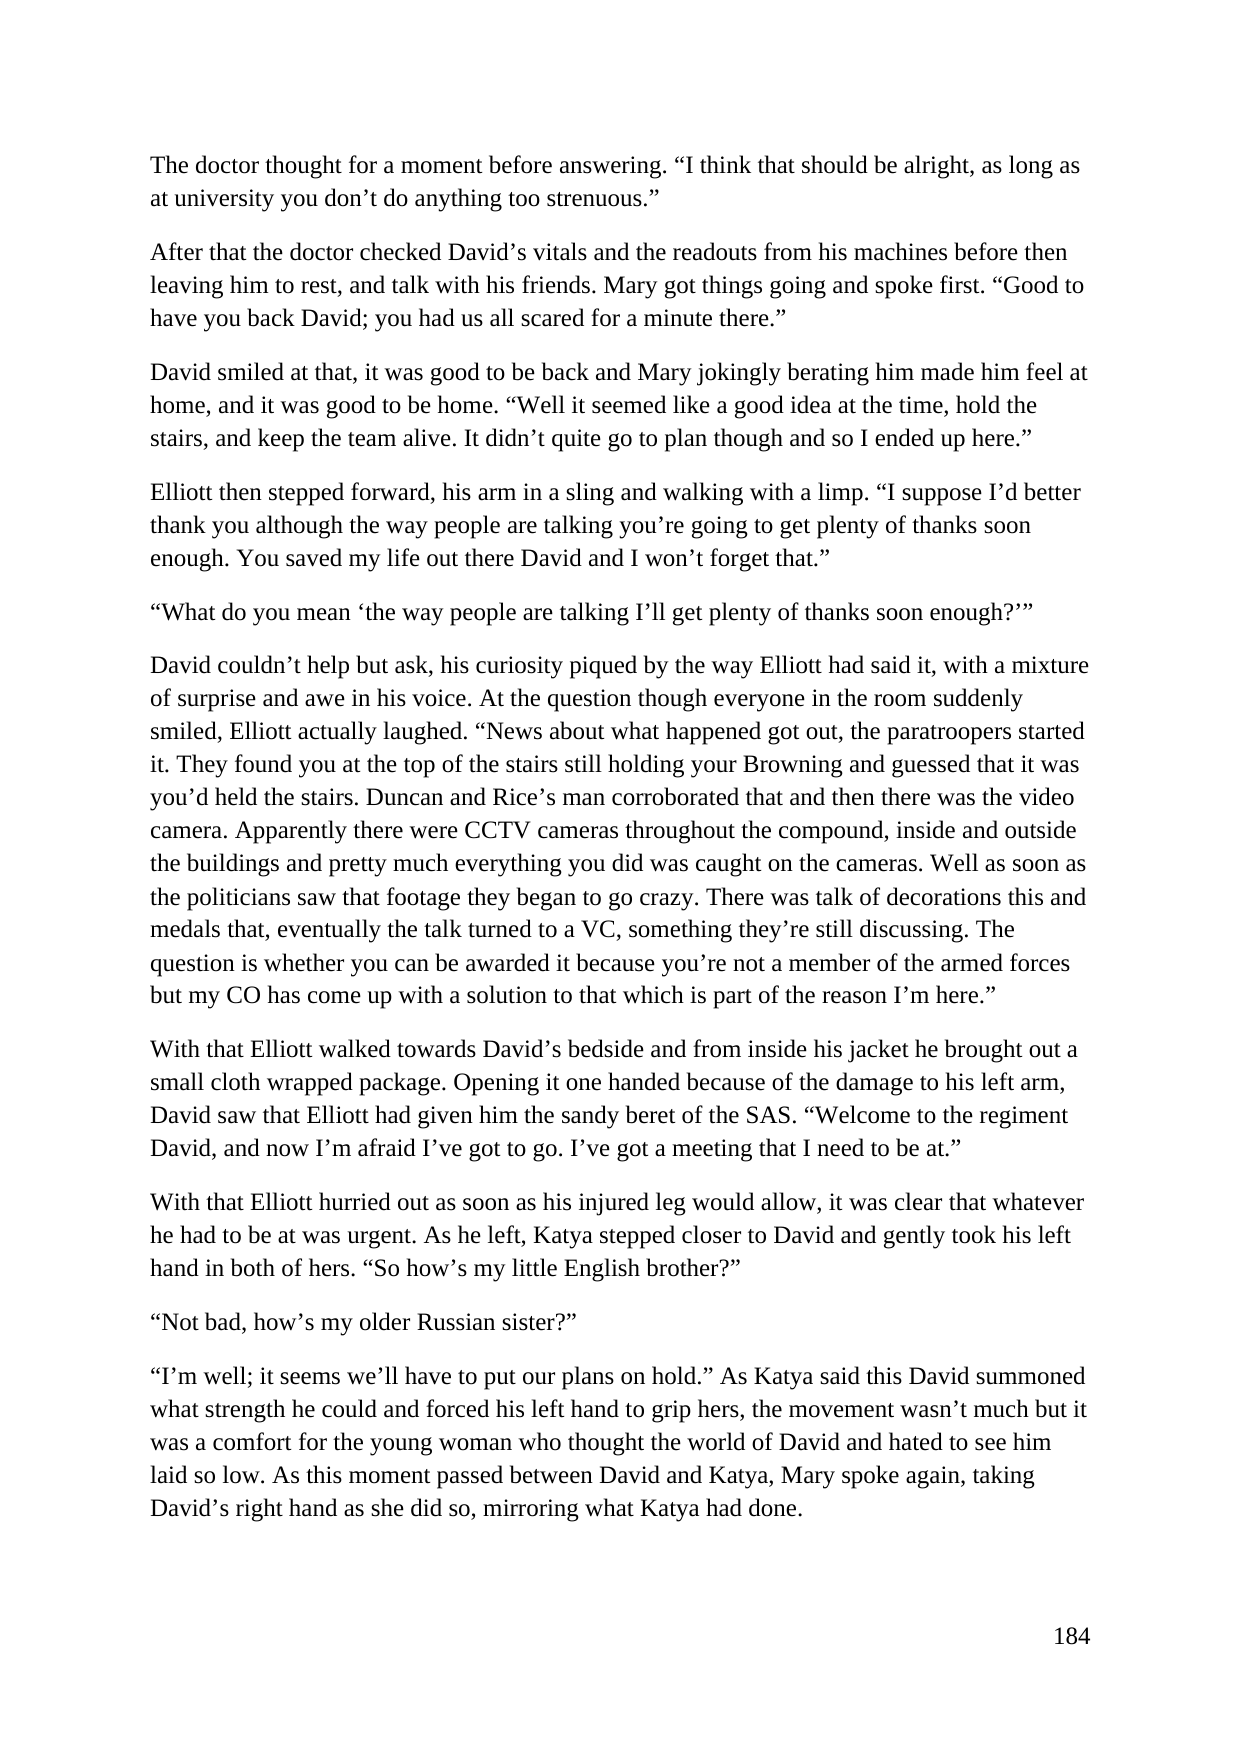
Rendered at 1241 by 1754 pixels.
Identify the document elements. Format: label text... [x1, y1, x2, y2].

text With that Elliott walked towards David’s bedside and from inside his jacket he brought out a small cloth wrapped package. Opening it one handed because of the damage to his left arm, David saw that Elliott had given him the sandy beret of the SAS. “Welcome to the regiment David, and now I’m afraid I’ve got to go. I’ve got a meeting that I need to be at.” [150, 1034, 1090, 1162]
text “What do you mean ‘the way people are talking I’ll get plenty of thanks soon enough?’” [150, 597, 1090, 625]
text “I’m well; it seems we’ll have to put our plans on hold.” As Katya said this David summoned what strength he could and forced his left hand to grip hers, the movement wasn’t much but it was a comfort for the young woman who thought the world of David and hated to see him laid so low. As this moment passed between David and Katya, Mary spoke again, taking David’s right hand as she did so, mirroring what Katya had done. [150, 1361, 1090, 1522]
text With that Elliott hurried out as soon as his injured leg would allow, it was clear that whatever he had to be at was urgent. As he left, Katya stepped closer to David and gently took his left hand in both of hers. “So how’s my little English brother?” [150, 1187, 1090, 1282]
text David couldn’t help but ask, his curiosity piqued by the way Elliott had said it, with a mixture of surprise and awe in his voice. At the question though everyone in the room suddenly smiled, Elliott actually laughed. “News about what happened got out, the paratroopers started it. They found you at the top of the stairs still holding your Browning and guessed that it was you’d held the stairs. Duncan and Rice’s man corroborated that and then there was the video camera. Apparently there were CCTV cameras throughout the compound, inside and outside the buildings and pretty much everything you did was caught on the cameras. Well as soon as the politicians saw that footage they began to go crazy. There was talk of decorations this and medals that, eventually the talk turned to a VC, something they’re still discussing. The question is whether you can be awarded it because you’re not a member of the armed forces but my CO has come up with a solution to that which is part of the reason I’m here.” [150, 650, 1090, 1009]
text “Not bad, how’s my older Russian sister?” [150, 1307, 1090, 1336]
text After that the doctor checked David’s vitals and the readouts from his machines before then leaving him to rest, and talk with his friends. Mary got things going and spoke first. “Good to have you back David; you had us all scared for a minute there.” [150, 237, 1090, 332]
text The doctor thought for a moment before answering. “I think that should be alright, as long as at university you don’t do anything too strenuous.” [150, 150, 1090, 212]
text David smiled at that, it was good to be back and Mary jokingly berating him made him feel at home, and it was good to be home. “Well it seemed like a good idea at the time, hold the stairs, and keep the team alive. It didn’t quite go to plan though and so I ended up here.” [150, 357, 1090, 452]
text Elliott then stepped forward, his arm in a sling and walking with a limp. “I suppose I’d better thank you although the way people are talking you’re going to get plenty of thanks soon enough. You saved my life out there David and I won’t forget that.” [150, 477, 1090, 571]
